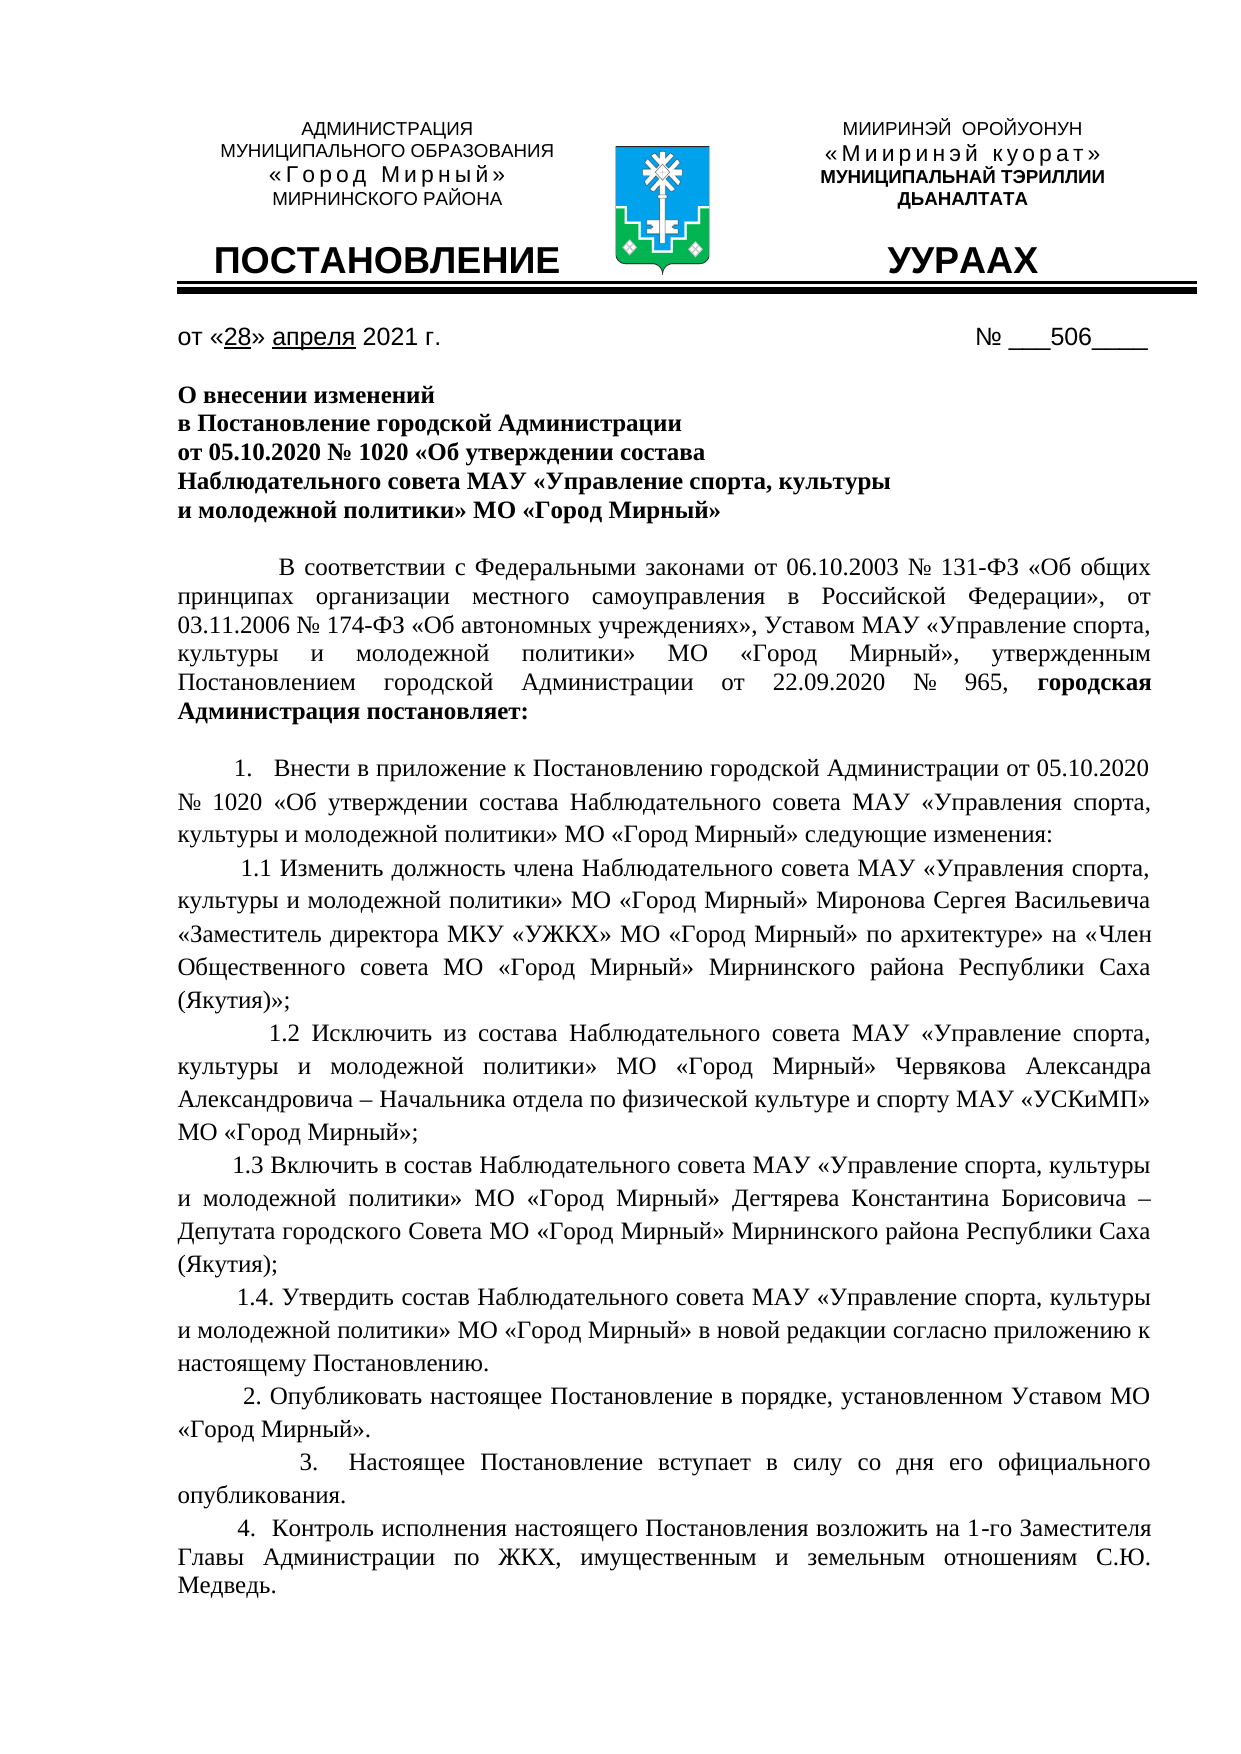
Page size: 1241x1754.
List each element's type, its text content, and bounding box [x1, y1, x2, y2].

text от 05.10.2020 № 1020 «Об утверждении состава [177, 437, 1152, 466]
text 1.1 Изменить должность члена Наблюдательного совета МАУ «Управления спорта, культуры и молодежной политики» МО «Город Мирный» Миронова Сергея Васильевича «Заместитель директора МКУ «УЖКХ» МО «Город Мирный» по архитектуре» на «Член Общественного совета МО «Город Мирный» Мирнинского района Республики Саха (Якутия)»; [177, 853, 1152, 1013]
text 4. Контроль исполнения настоящего Постановления возложить на 1-го Заместителя Главы Администрации по ЖКХ, имущественным и земельным отношениям С.Ю. Медведь. [177, 1513, 1152, 1599]
text 3. Настоящее Постановление вступает в силу со дня его официального опубликования. [177, 1447, 1152, 1509]
text В соответствии с Федеральными законами от 06.10.2003 № 131-ФЗ «Об общих принципах организации местного самоуправления в Российской Федерации», от 03.11.2006 № 174-ФЗ «Об автономных учреждениях», Уставом МАУ «Управление спорта, культуры и молодежной политики» МО «Город Мирный», утвержденным Постановлением городской Администрации от 22.09.2020 № 965, городская Администрация постановляет: [177, 552, 1152, 725]
text О внесении изменений [177, 380, 1152, 408]
text 1.3 Включить в состав Наблюдательного совета МАУ «Управление спорта, культуры и молодежной политики» МО «Город Мирный» Дегтярева Константина Борисовича – Депутата городского Совета МО «Город Мирный» Мирнинского района Республики Саха (Якутия); [177, 1150, 1152, 1278]
text Наблюдательного совета МАУ «Управление спорта, культуры [177, 466, 1152, 495]
text 1.4. Утвердить состав Наблюдательного совета МАУ «Управление спорта, культуры и молодежной политики» МО «Город Мирный» в новой редакции согласно приложению к настоящему Постановлению. [177, 1282, 1152, 1377]
text 1.2 Исключить из состава Наблюдательного совета МАУ «Управление спорта, культуры и молодежной политики» МО «Город Мирный» Червякова Александра Александровича – Начальника отдела по физической культуре и спорту МАУ «УСКиМП» МО «Город Мирный»; [177, 1018, 1152, 1146]
text 1. Внести в приложение к Постановлению городской Администрации от 05.10.2020 № 1020 «Об утверждении состава Наблюдательного совета МАУ «Управления спорта, культуры и молодежной политики» МО «Город Мирный» следующие изменения: [177, 753, 1152, 848]
picture [615, 207, 710, 275]
table_header [597, 118, 728, 281]
table_header МИИРИНЭЙ ОРОЙУОНУН «Мииринэй куорат» МУНИЦИПАЛЬНАЙ ТЭРИЛЛИИ ДЬАHАЛТАТА УУРААХ [728, 118, 1197, 281]
picture [643, 152, 682, 243]
text от «28» апреля 2021 г. № ___506____ [177, 322, 1152, 351]
text в Постановление городской Администрации [177, 408, 1152, 437]
text 2. Опубликовать настоящее Постановление в порядке, установленном Уставом МО «Город Мирный». [177, 1381, 1152, 1443]
text и молодежной политики» МО «Город Мирный» [177, 495, 1152, 523]
table_header АДМИНИСТРАЦИЯ МУНИЦИПАЛЬНОГО ОБРАЗОВАНИЯ «Город Мирный» МИРНИНСКОГО РАЙОНА ПОСТАНОВЛЕНИЕ [177, 118, 597, 281]
